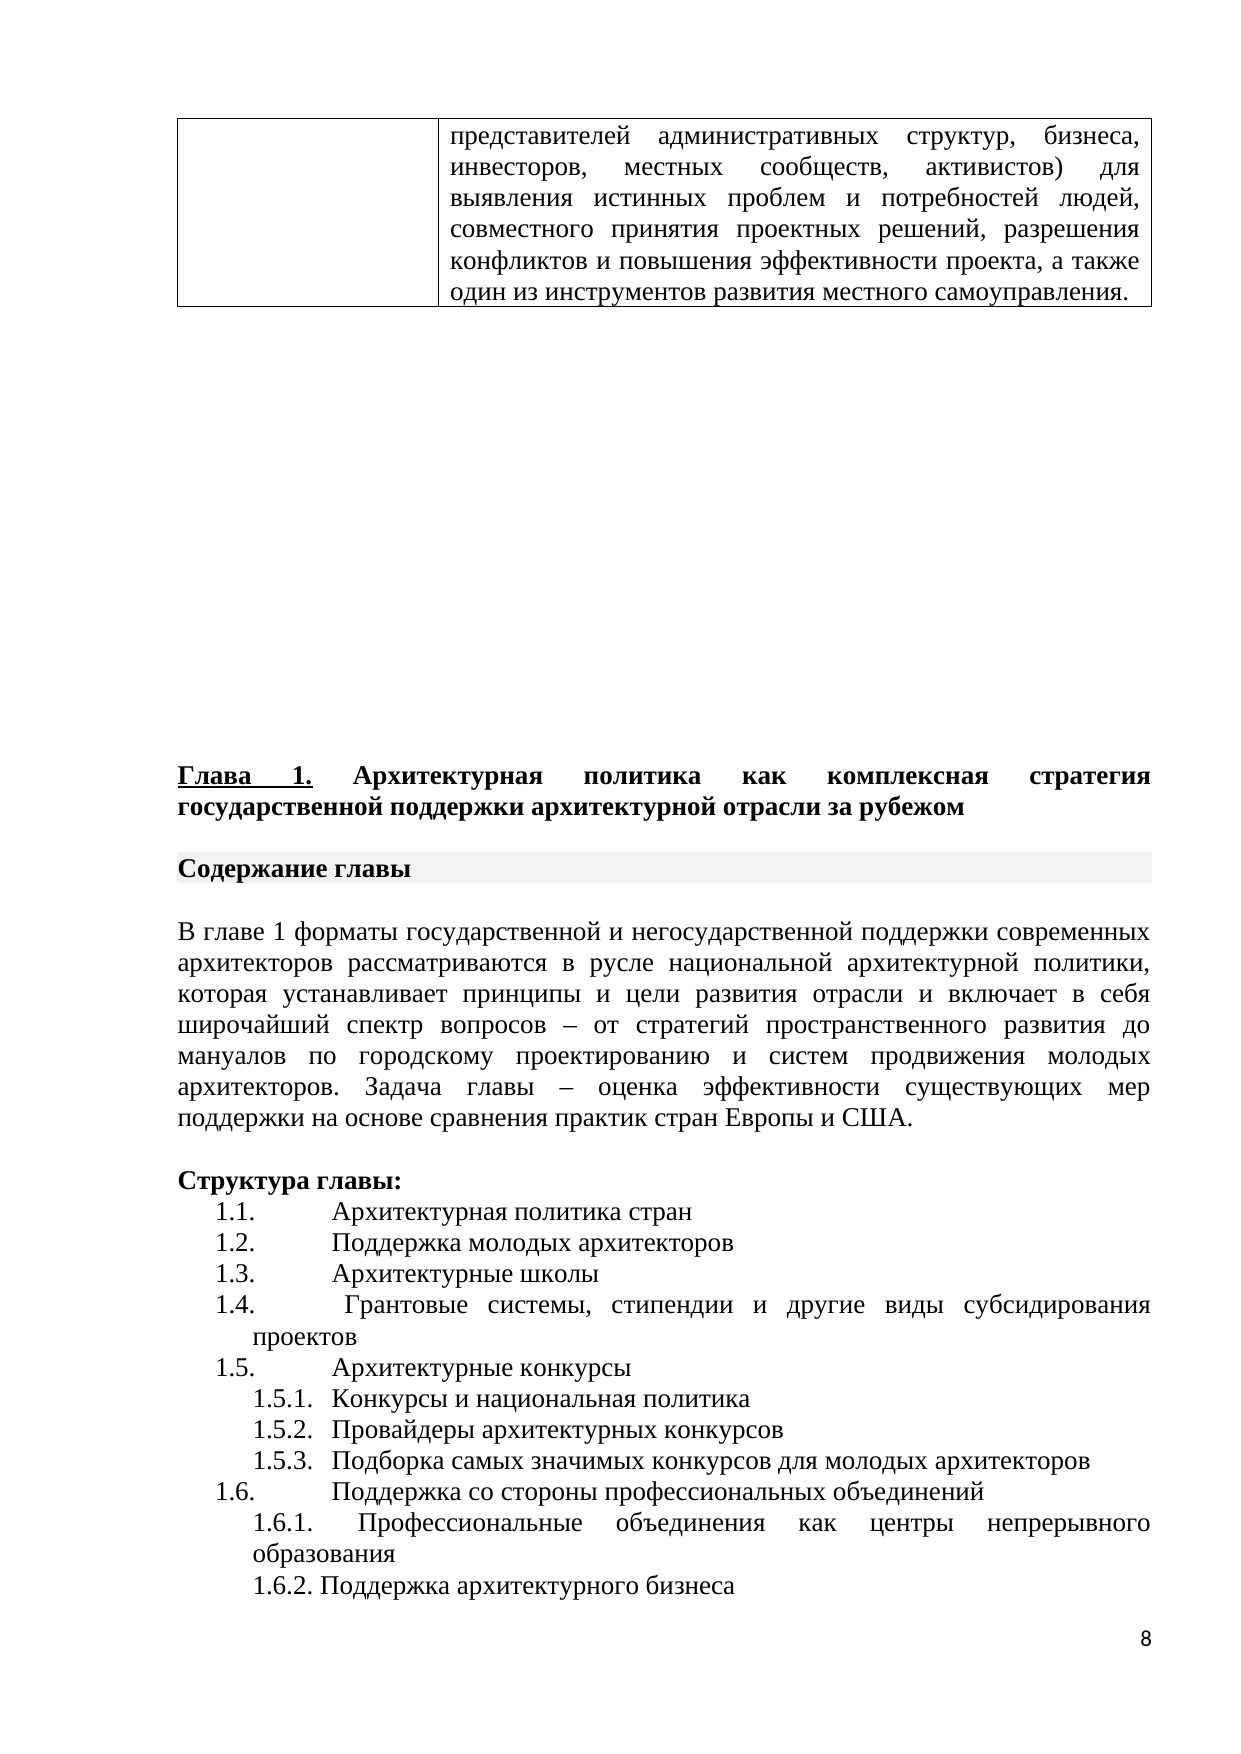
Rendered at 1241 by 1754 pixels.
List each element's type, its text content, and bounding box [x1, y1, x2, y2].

text 1.6.1. Профессиональные объединения как центры непрерывного образования [252, 1506, 1152, 1569]
text 1.5.1. Конкурсы и национальная политика [252, 1382, 1152, 1413]
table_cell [178, 119, 438, 306]
list Поддержка молодых архитекторов [215, 1226, 1152, 1257]
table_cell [439, 119, 1151, 306]
list Архитектурная политика стран [215, 1195, 1152, 1226]
list Грантовые системы, стипендии и другие виды субсидирования проектов [215, 1288, 1152, 1351]
text 1.5.3. Подборка самых значимых конкурсов для молодых архитекторов [252, 1444, 1152, 1475]
text В главе 1 форматы государственной и негосударственной поддержки современных архитекторов рассматриваются в русле национальной архитектурной политики, которая устанавливает принципы и цели развития отрасли и включает в себя широчайший спектр вопросов – от стратегий пространственного развития до мануалов по городскому проектированию и систем продвижения молодых архитекторов. Задача главы – оценка эффективности существующих мер поддержки на основе сравнения практик стран Европы и США. [177, 915, 1152, 1133]
list Поддержка со стороны профессиональных объединений [215, 1475, 1152, 1506]
text Содержание главы [177, 852, 1152, 883]
list Архитектурные школы [215, 1257, 1152, 1288]
text 1.5.2. Провайдеры архитектурных конкурсов [252, 1413, 1152, 1444]
text 1.6.2. Поддержка архитектурного бизнеса [252, 1569, 1152, 1600]
text Структура главы: [177, 1164, 1152, 1195]
list Архитектурные конкурсы [215, 1351, 1152, 1382]
text Глава 1. Архитектурная политика как комплексная стратегия государственной поддержки архитектурной отрасли за рубежом [177, 759, 1152, 821]
